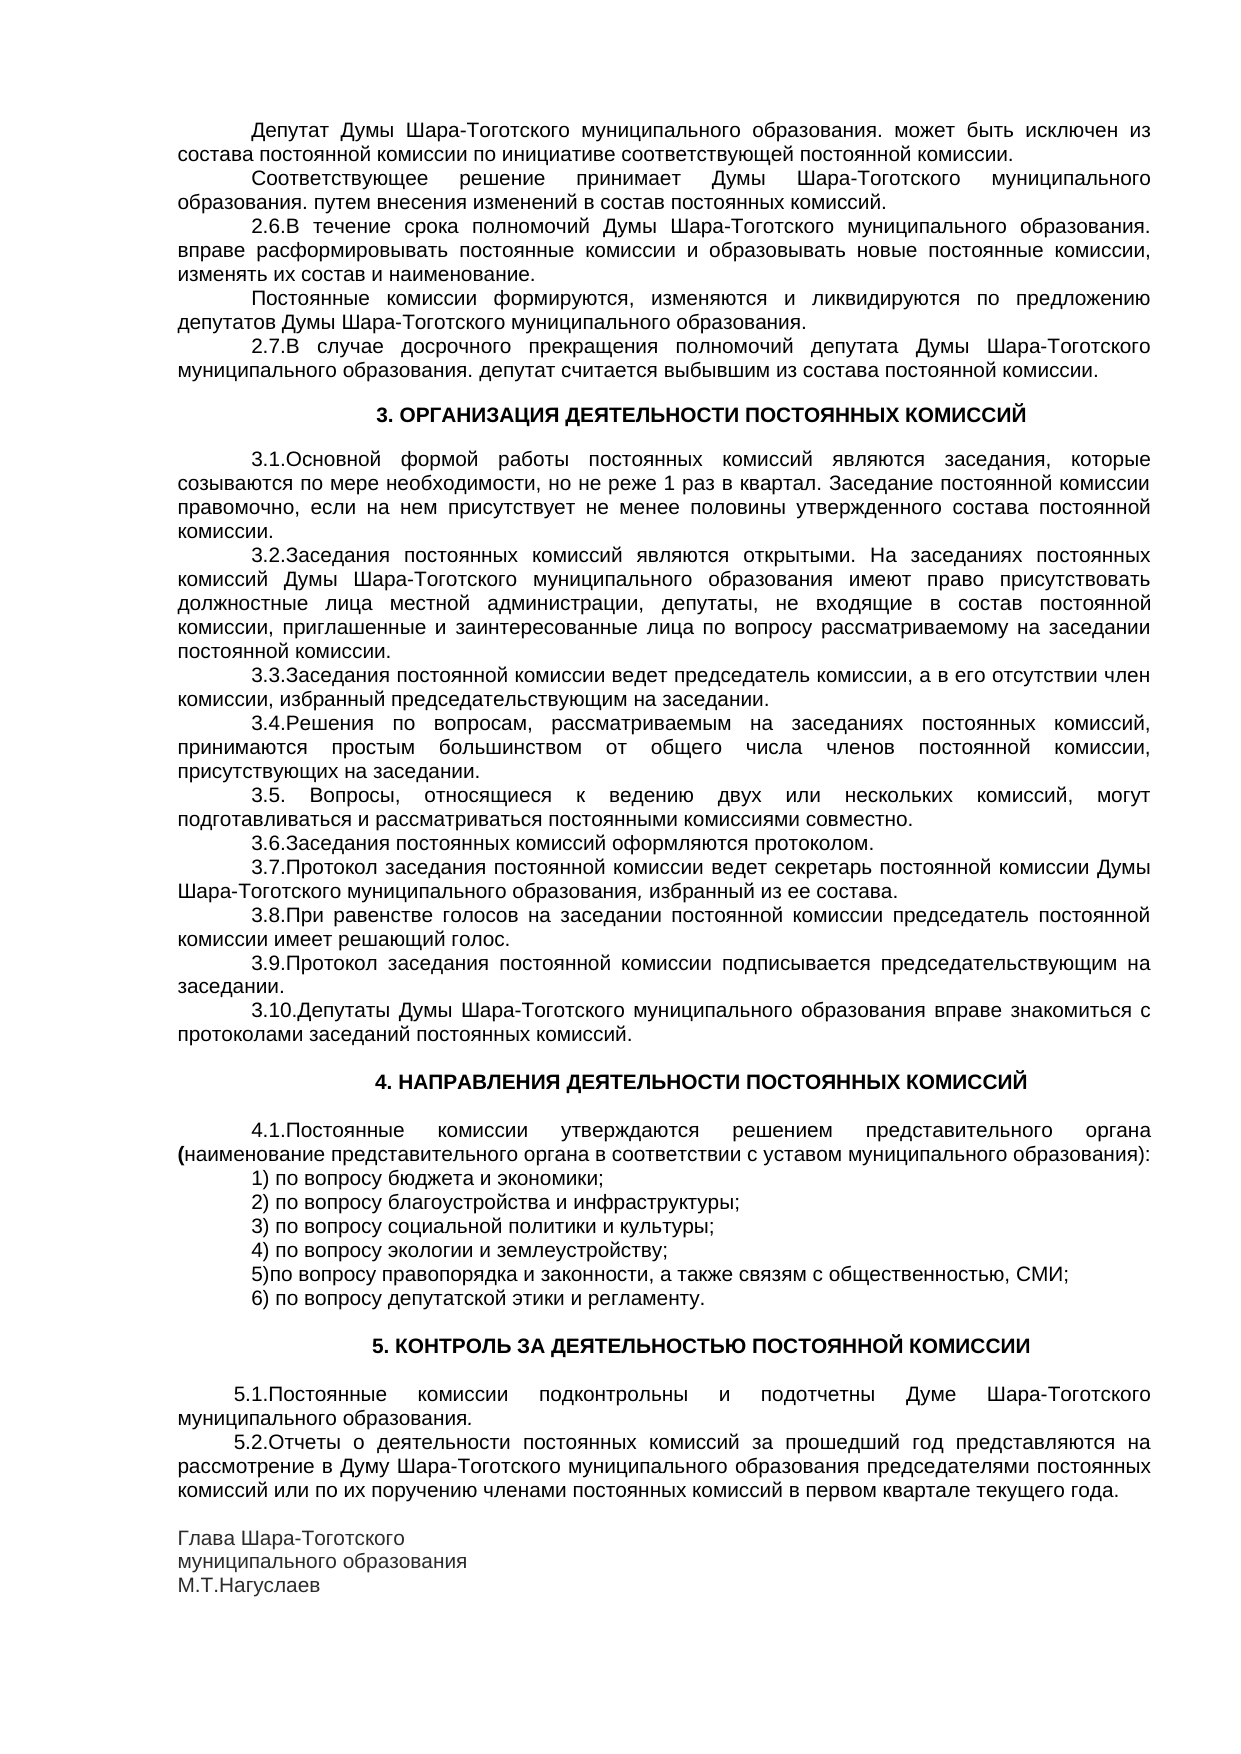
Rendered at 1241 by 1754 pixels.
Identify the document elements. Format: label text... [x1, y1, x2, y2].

text 3.6.Заседания постоянных комиссий оформляются протоколом. [177, 831, 1152, 854]
text 5.1.Постоянные комиссии подконтрольны и подотчетны Думе Шара-Тоготского муниципального образования. [177, 1382, 1152, 1429]
text 3.3.Заседания постоянной комиссии ведет председатель комиссии, а в его отсутствии член комиссии, избранный председательствующим на заседании. [177, 663, 1152, 711]
text 2) по вопросу благоустройства и инфраструктуры; [177, 1190, 1152, 1214]
text 3) по вопросу социальной политики и культуры; [177, 1214, 1152, 1238]
text 3.5. Вопросы, относящиеся к ведению двух или нескольких комиссий, могут подготавливаться и рассматриваться постоянными комиссиями совместно. [177, 783, 1152, 831]
text 2.6.В течение срока полномочий Думы Шара-Тоготского муниципального образования. вправе расформировывать постоянные комиссии и образовывать новые постоянные комиссии, изменять их состав и наименование. [177, 214, 1152, 286]
text 1) по вопросу бюджета и экономики; [177, 1166, 1152, 1190]
text 3.1.Основной формой работы постоянных комиссий являются заседания, которые созываются по мере необходимости, но не реже 1 раз в квартал. Заседание постоянной комиссии правомочно, если на нем присутствует не менее половины утвержденного состава постоянной комиссии. [177, 447, 1152, 543]
text 3.8.При равенстве голосов на заседании постоянной комиссии председатель постоянной комиссии имеет решающий голос. [177, 902, 1152, 950]
text Депутат Думы Шара-Тоготского муниципального образования. может быть исключен из состава постоянной комиссии по инициативе соответствующей постоянной комиссии. [177, 118, 1152, 166]
text Глава Шара-Тоготского [177, 1525, 1152, 1549]
text 5. КОНТРОЛЬ ЗА ДЕЯТЕЛЬНОСТЬЮ ПОСТОЯННОЙ КОМИССИИ [177, 1334, 1152, 1358]
text 5.2.Отчеты о деятельности постоянных комиссий за прошедший год представляются на рассмотрение в Думу Шара-Тоготского муниципального образования председателями постоянных комиссий или по их поручению членами постоянных комиссий в первом квартале текущего года. [177, 1429, 1152, 1501]
text 3.9.Протокол заседания постоянной комиссии подписывается председательствующим на заседании. [177, 950, 1152, 998]
text 3.2.Заседания постоянных комиссий являются открытыми. На заседаниях постоянных комиссий Думы Шара-Тоготского муниципального образования имеют право присутствовать должностные лица местной администрации, депутаты, не входящие в состав постоянной комиссии, приглашенные и заинтересованные лица по вопросу рассматриваемому на заседании постоянной комиссии. [177, 543, 1152, 663]
text 3. ОРГАНИЗАЦИЯ ДЕЯТЕЛЬНОСТИ ПОСТОЯННЫХ КОМИССИЙ [177, 402, 1152, 426]
text 4) по вопросу экологии и землеустройству; [177, 1238, 1152, 1262]
text 4.1.Постоянные комиссии утверждаются решением представительного органа (наименование представительного органа в соответствии с уставом муниципального образования): [177, 1118, 1152, 1166]
text 3.4.Решения по вопросам, рассматриваемым на заседаниях постоянных комиссий, принимаются простым большинством от общего числа членов постоянной комиссии, присутствующих на заседании. [177, 711, 1152, 783]
text М.Т.Нагуслаев [177, 1573, 1152, 1597]
text 3.10.Депутаты Думы Шара-Тоготского муниципального образования вправе знакомиться с протоколами заседаний постоянных комиссий. [177, 998, 1152, 1046]
text 2.7.В случае досрочного прекращения полномочий депутата Думы Шара-Тоготского муниципального образования. депутат считается выбывшим из состава постоянной комиссии. [177, 334, 1152, 382]
text Соответствующее решение принимает Думы Шара-Тоготского муниципального образования. путем внесения изменений в состав постоянных комиссий. [177, 166, 1152, 214]
text 5)по вопросу правопорядка и законности, а также связям с общественностью, СМИ; [177, 1262, 1152, 1286]
text муниципального образования [177, 1549, 1152, 1573]
text 3.7.Протокол заседания постоянной комиссии ведет секретарь постоянной комиссии Думы Шара-Тоготского муниципального образования, избранный из ее состава. [177, 854, 1152, 902]
text 6) по вопросу депутатской этики и регламенту. [177, 1286, 1152, 1310]
text 4. НАПРАВЛЕНИЯ ДЕЯТЕЛЬНОСТИ ПОСТОЯННЫХ КОМИССИЙ [177, 1070, 1152, 1094]
text Постоянные комиссии формируются, изменяются и ликвидируются по предложению депутатов Думы Шара-Тоготского муниципального образования. [177, 286, 1152, 334]
